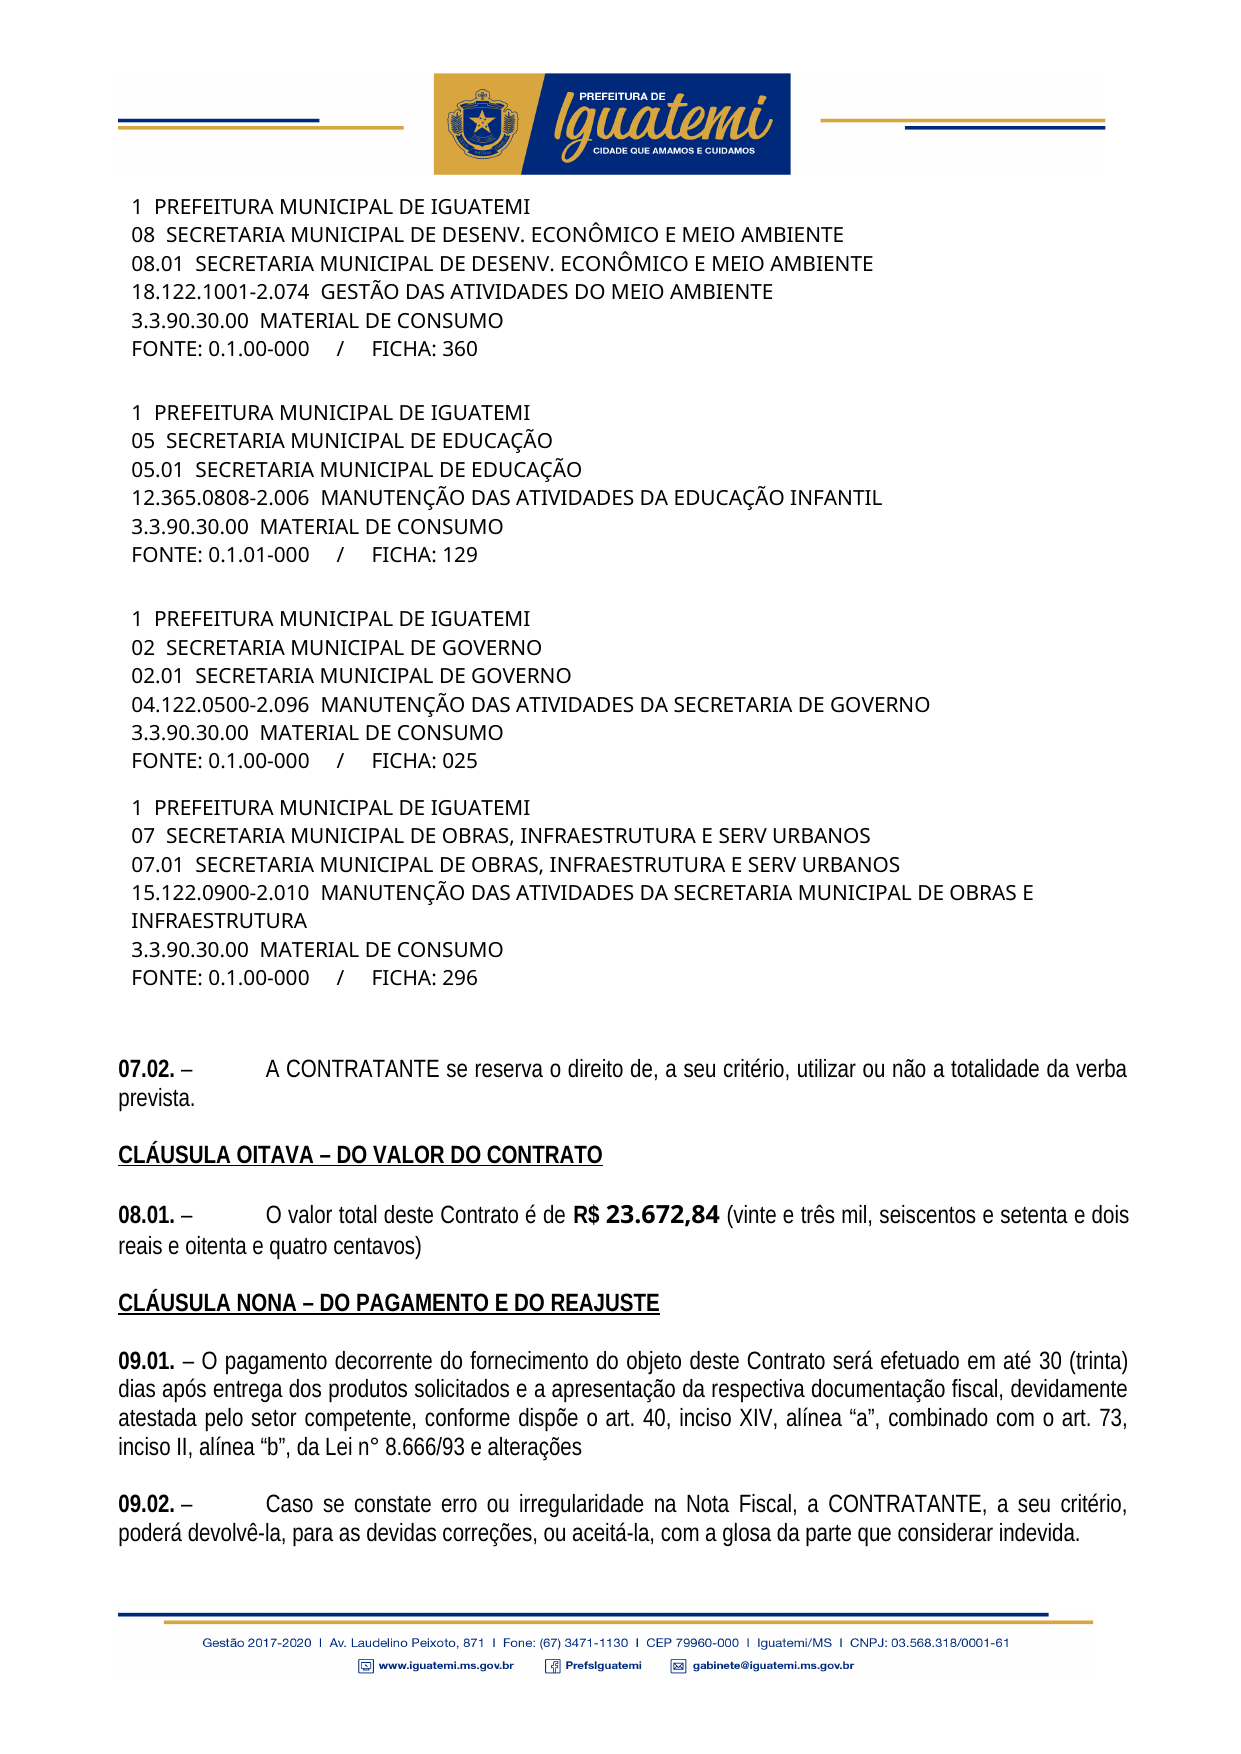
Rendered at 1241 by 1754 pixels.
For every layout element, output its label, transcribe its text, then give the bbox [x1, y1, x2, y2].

picture [118, 73, 1106, 175]
table_cell 1 PREFEITURA MUNICIPAL DE IGUATEMI 08 SECRETARIA MUNICIPAL DE DESENV. ECONÔMICO E MEIO AMBIENTE 08.01 SECRETARIA MUNICIPAL DE DESENV. ECONÔMICO E MEIO AMBIENTE 18.122.1001-2.074 GESTÃO DAS ATIVIDADES DO MEIO AMBIENTE 3.3.90.30.00 MATERIAL DE CONSUMO FONTE: 0.1.00-000 / FICHA: 360 [124, 174, 1109, 380]
text 09.02. – Caso se constate erro ou irregularidade na Nota Fiscal, a CONTRATANTE, a seu critério, poderá devolvê-la, para as devidas correções, ou aceitá-la, com a glosa da parte que considerar indevida. [118, 1489, 1130, 1546]
table_cell 1 PREFEITURA MUNICIPAL DE IGUATEMI 02 SECRETARIA MUNICIPAL DE GOVERNO 02.01 SECRETARIA MUNICIPAL DE GOVERNO 04.122.0500-2.096 MANUTENÇÃO DAS ATIVIDADES DA SECRETARIA DE GOVERNO 3.3.90.30.00 MATERIAL DE CONSUMO FONTE: 0.1.00-000 / FICHA: 025 [124, 587, 1109, 793]
text 07.02. – A CONTRATANTE se reserva o direito de, a seu critério, utilizar ou não a totalidade da verba prevista. [118, 1054, 1130, 1111]
picture [118, 1607, 1094, 1681]
text 08.01. – O valor total deste Contrato é de R$ 23.672,84 (vinte e três mil, seiscentos e setenta e dois reais e oitenta e quatro centavos) [118, 1197, 1130, 1260]
subtitle CLÁUSULA NONA – DO PAGAMENTO E DO REAJUSTE [118, 1288, 1130, 1317]
text 09.01. – O pagamento decorrente do fornecimento do objeto deste Contrato será efetuado em até 30 (trinta) dias após entrega dos produtos solicitados e a apresentação da respectiva documentação fiscal, devidamente atestada pelo setor competente, conforme dispõe o art. 40, inciso XIV, alínea “a”, combinado com o art. 73, inciso II, alínea “b”, da Lei n° 8.666/93 e alterações [118, 1346, 1130, 1460]
table_cell 1 PREFEITURA MUNICIPAL DE IGUATEMI 07 SECRETARIA MUNICIPAL DE OBRAS, INFRAESTRUTURA E SERV URBANOS 07.01 SECRETARIA MUNICIPAL DE OBRAS, INFRAESTRUTURA E SERV URBANOS 15.122.0900-2.010 MANUTENÇÃO DAS ATIVIDADES DA SECRETARIA MUNICIPAL DE OBRAS E INFRAESTRUTURA 3.3.90.30.00 MATERIAL DE CONSUMO FONTE: 0.1.00-000 / FICHA: 296 [124, 793, 1109, 1020]
table_cell 1 PREFEITURA MUNICIPAL DE IGUATEMI 05 SECRETARIA MUNICIPAL DE EDUCAÇÃO 05.01 SECRETARIA MUNICIPAL DE EDUCAÇÃO 12.365.0808-2.006 MANUTENÇÃO DAS ATIVIDADES DA EDUCAÇÃO INFANTIL 3.3.90.30.00 MATERIAL DE CONSUMO FONTE: 0.1.01-000 / FICHA: 129 [124, 380, 1109, 587]
text CLÁUSULA OITAVA – DO VALOR DO CONTRATO [118, 1140, 1130, 1168]
